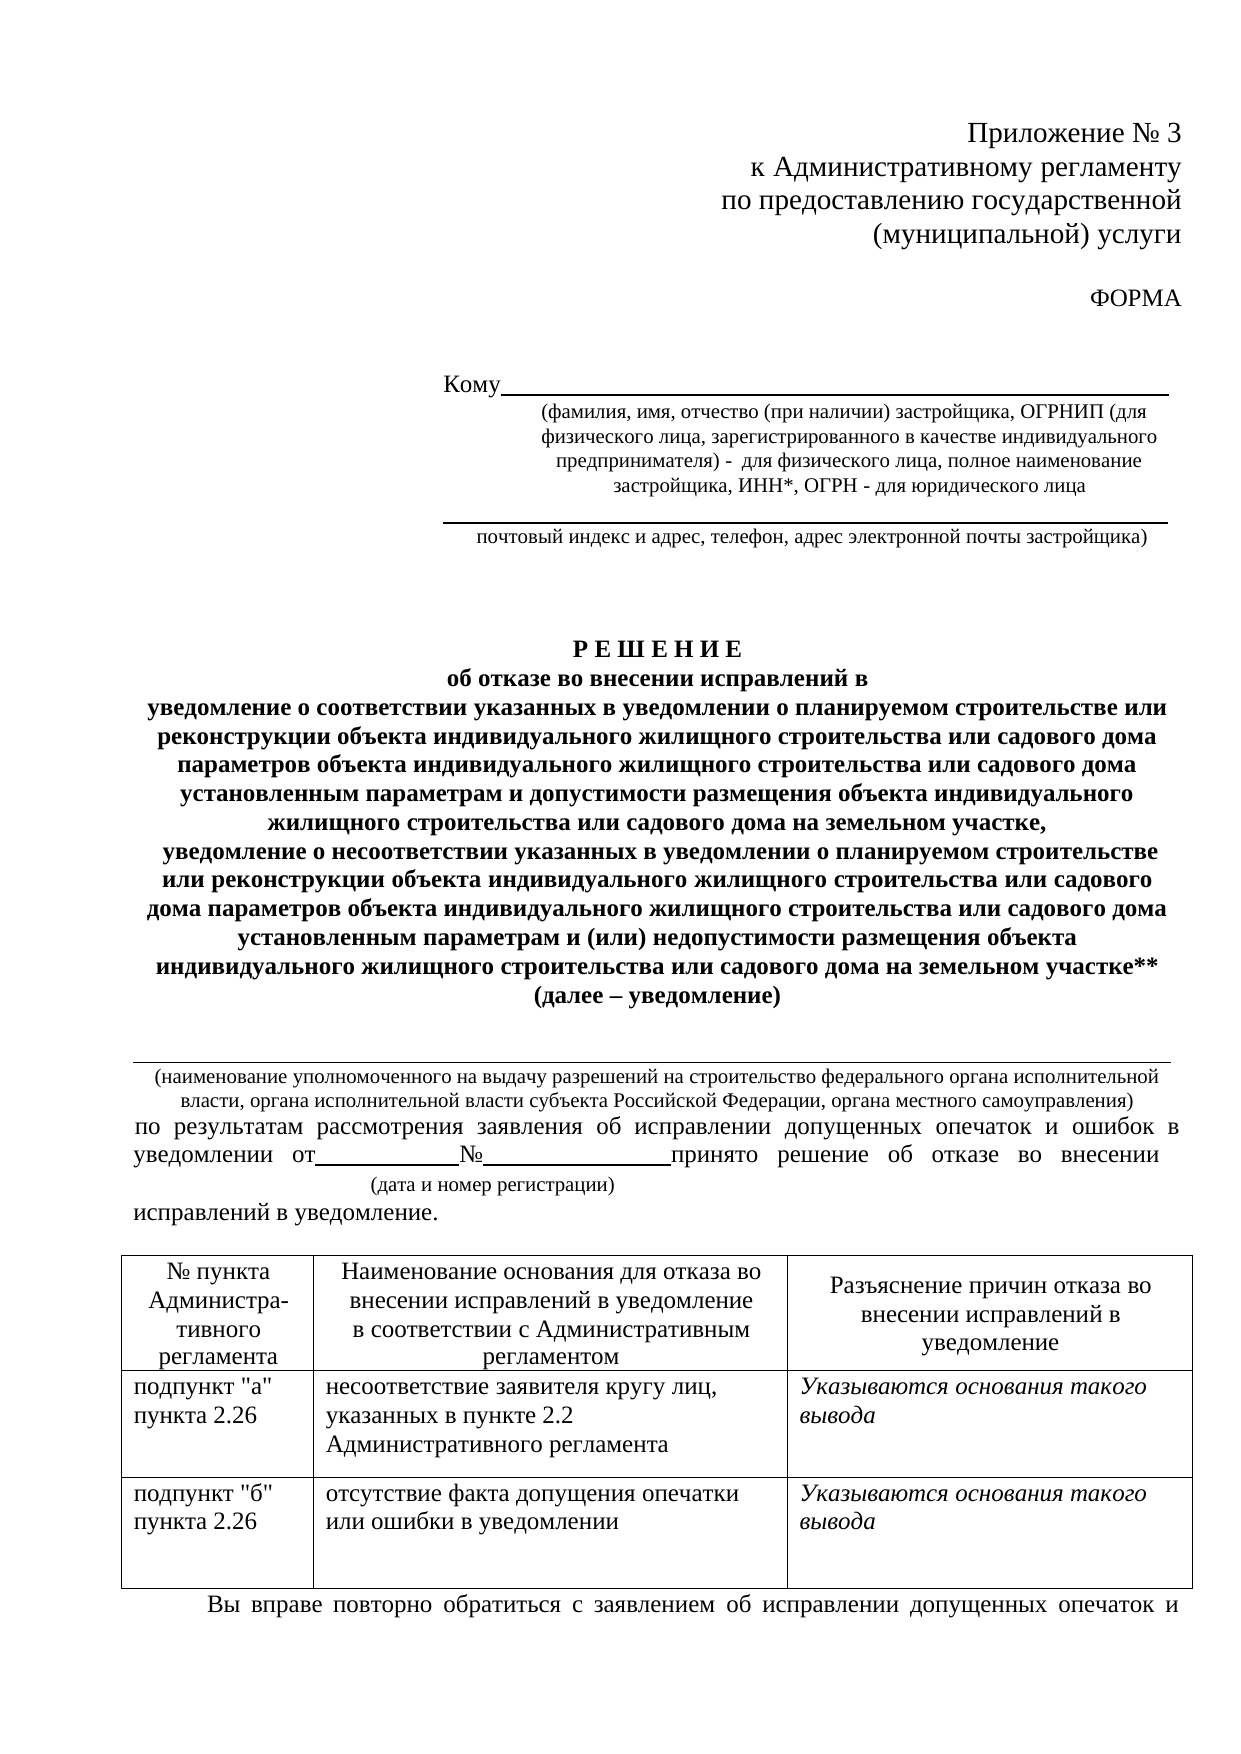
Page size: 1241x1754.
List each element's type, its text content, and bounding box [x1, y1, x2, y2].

text Вы вправе повторно обратиться с заявлением об исправлении допущенных опечаток и [207, 1589, 1205, 1618]
table_header Разъяснение причин отказа во внесении исправлений в уведомление [788, 1256, 1192, 1370]
table_header Наименование основания для отказа во внесении исправлений в уведомление в соответствии с Административным регламентом [314, 1256, 787, 1370]
text ФОРМА [110, 283, 1182, 312]
table_cell подпункт "а" пункта 2.26 [122, 1371, 313, 1477]
text Р Е Ш Е Н И Е [133, 634, 1181, 663]
text уведомление о соответствии указанных в уведомлении о планируемом строительстве или реконструкции объекта индивидуального жилищного строительства или садового дома параметров объекта индивидуального жилищного строительства или садового дома установленным параметрам и допустимости размещения объекта индивидуального жилищного строительства или садового дома на земельном участке, [133, 692, 1181, 836]
table_cell Указываются основания такого вывода [788, 1371, 1192, 1477]
table_cell несоответствие заявителя кругу лиц, указанных в пункте 2.2 Административного регламента [314, 1371, 787, 1477]
text Кому (фамилия, имя, отчество (при наличии) застройщика, ОГРНИП (для физического лица, зарегистрированного в качестве индивидуального [443, 369, 1169, 448]
table_cell Указываются основания такого вывода [788, 1478, 1192, 1588]
text по результатам рассмотрения заявления об исправлении допущенных опечаток и ошибок в [110, 1112, 1203, 1140]
text об отказе во внесении исправлений в [133, 663, 1181, 692]
text почтовый индекс и адрес, телефон, адрес электронной почты застройщика) [476, 518, 1205, 548]
table_header № пункта Администра- тивного регламента [122, 1256, 313, 1370]
text (дата и номер регистрации) [370, 1172, 1205, 1196]
text исправлений в уведомление. [133, 1197, 1205, 1226]
text уведомление о несоответствии указанных в уведомлении о планируемом строительстве или реконструкции объекта индивидуального жилищного строительства или садового дома параметров объекта индивидуального жилищного строительства или садового дома установленным параметрам и (или) недопустимости размещения объекта индивидуального жилищного строительства или садового дома на земельном участке** [135, 836, 1179, 979]
text предпринимателя) - для физического лица, полное наименование застройщика, ИНН*, ОГРН - для юридического лица [556, 448, 1156, 497]
text Приложение № 3 к Административному регламенту по предоставлению государственной [721, 115, 1182, 216]
table_cell отсутствие факта допущения опечатки или ошибки в уведомлении [314, 1478, 787, 1588]
text уведомлении от № принято решение об отказе во внесении [133, 1140, 1205, 1168]
text (далее – уведомление) [133, 980, 1181, 1008]
table_cell подпункт "б" пункта 2.26 [122, 1478, 313, 1588]
text (муниципальной) услуги [110, 216, 1181, 250]
text (наименование уполномоченного на выдачу разрешений на строительство федерального органа исполнительной власти, органа исполнительной власти субъекта Российской Федерации, органа местного самоуправления) [133, 1058, 1181, 1112]
